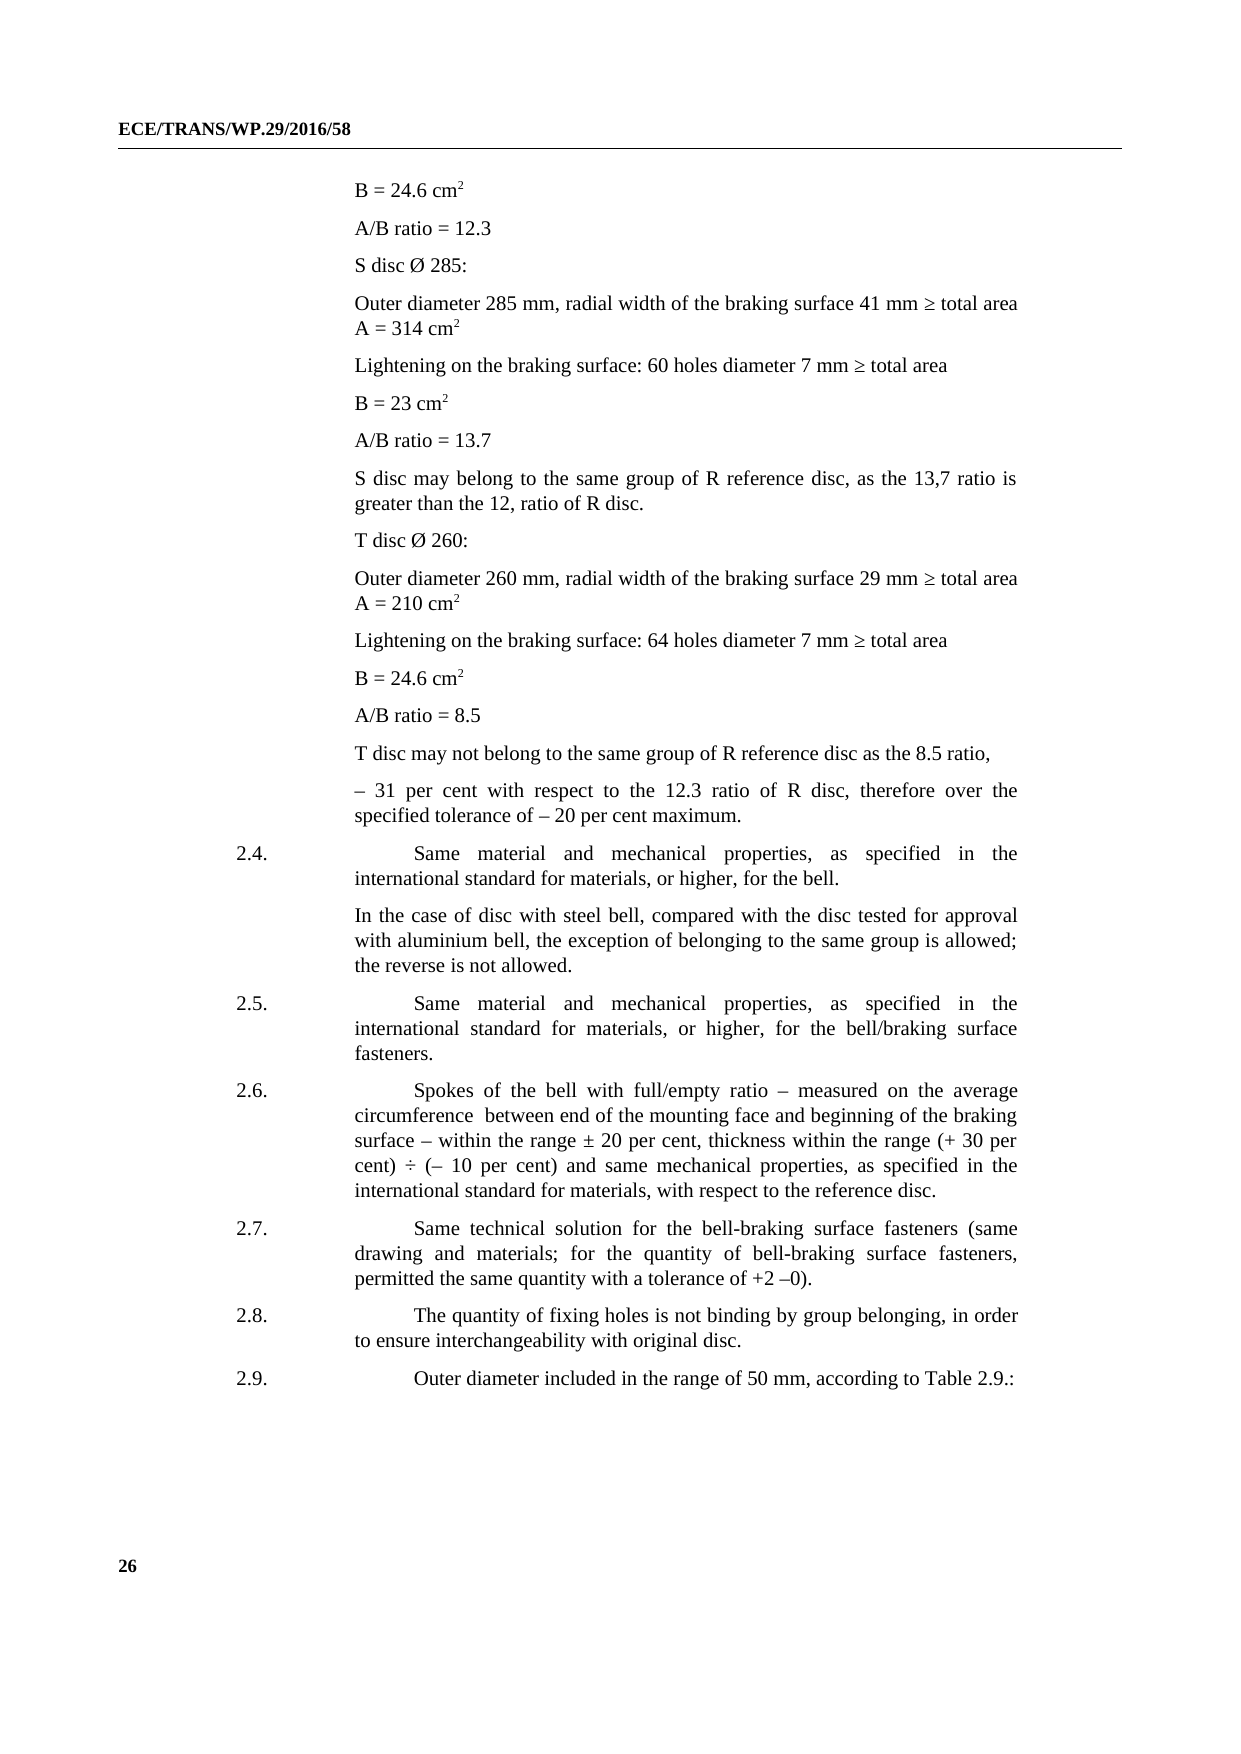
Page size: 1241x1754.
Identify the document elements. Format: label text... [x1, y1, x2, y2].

text Lightening on the braking surface: 64 holes diameter 7 mm ≥ total area [354, 627, 1019, 652]
text S disc may belong to the same group of R reference disc, as the 13,7 ratio is greater than the 12, ratio of R disc. [354, 465, 1019, 515]
text B = 24.6 cm2 [354, 665, 1019, 690]
text B = 23 cm2 [354, 390, 1019, 415]
list The quantity of fixing holes is not binding by group belonging, in order to ensure interchangeability with original disc. [236, 1302, 1019, 1352]
text A/B ratio = 12.3 [354, 215, 1019, 240]
list Same material and mechanical properties, as specified in the international standard for materials, or higher, for the bell/braking surface fasteners. [236, 990, 1019, 1065]
text Outer diameter 285 mm, radial width of the braking surface 41 mm ≥ total area A = 314 cm2 [354, 290, 1019, 340]
text In the case of disc with steel bell, compared with the disc tested for approval with aluminium bell, the exception of belonging to the same group is allowed; the reverse is not allowed. [236, 902, 1019, 977]
text A/B ratio = 13.7 [354, 427, 1019, 452]
text T disc Ø 260: [354, 527, 1019, 552]
text S disc Ø 285: [354, 252, 1019, 277]
list Outer diameter included in the range of 50 mm, according to Table 2.9.: [236, 1365, 1019, 1390]
text Outer diameter 260 mm, radial width of the braking surface 29 mm ≥ total area A = 210 cm2 [354, 565, 1019, 615]
list Same technical solution for the bell-braking surface fasteners (same drawing and materials; for the quantity of bell-braking surface fasteners, permitted the same quantity with a tolerance of +2 –0). [236, 1215, 1019, 1290]
text Lightening on the braking surface: 60 holes diameter 7 mm ≥ total area [354, 352, 1019, 377]
list Same material and mechanical properties, as specified in the international standard for materials, or higher, for the bell. [236, 840, 1019, 890]
text – 31 per cent with respect to the 12.3 ratio of R disc, therefore over the specified tolerance of – 20 per cent maximum. [354, 777, 1019, 827]
text T disc may not belong to the same group of R reference disc as the 8.5 ratio, [354, 740, 1019, 765]
text B = 24.6 cm2 [354, 177, 1019, 202]
list Spokes of the bell with full/empty ratio – measured on the average circumference between end of the mounting face and beginning of the braking surface – within the range ± 20 per cent, thickness within the range (+ 30 per cent) ÷ (– 10 per cent) and same mechanical properties, as specified in the international standard for materials, with respect to the reference disc. [236, 1077, 1019, 1202]
text A/B ratio = 8.5 [354, 702, 1019, 727]
